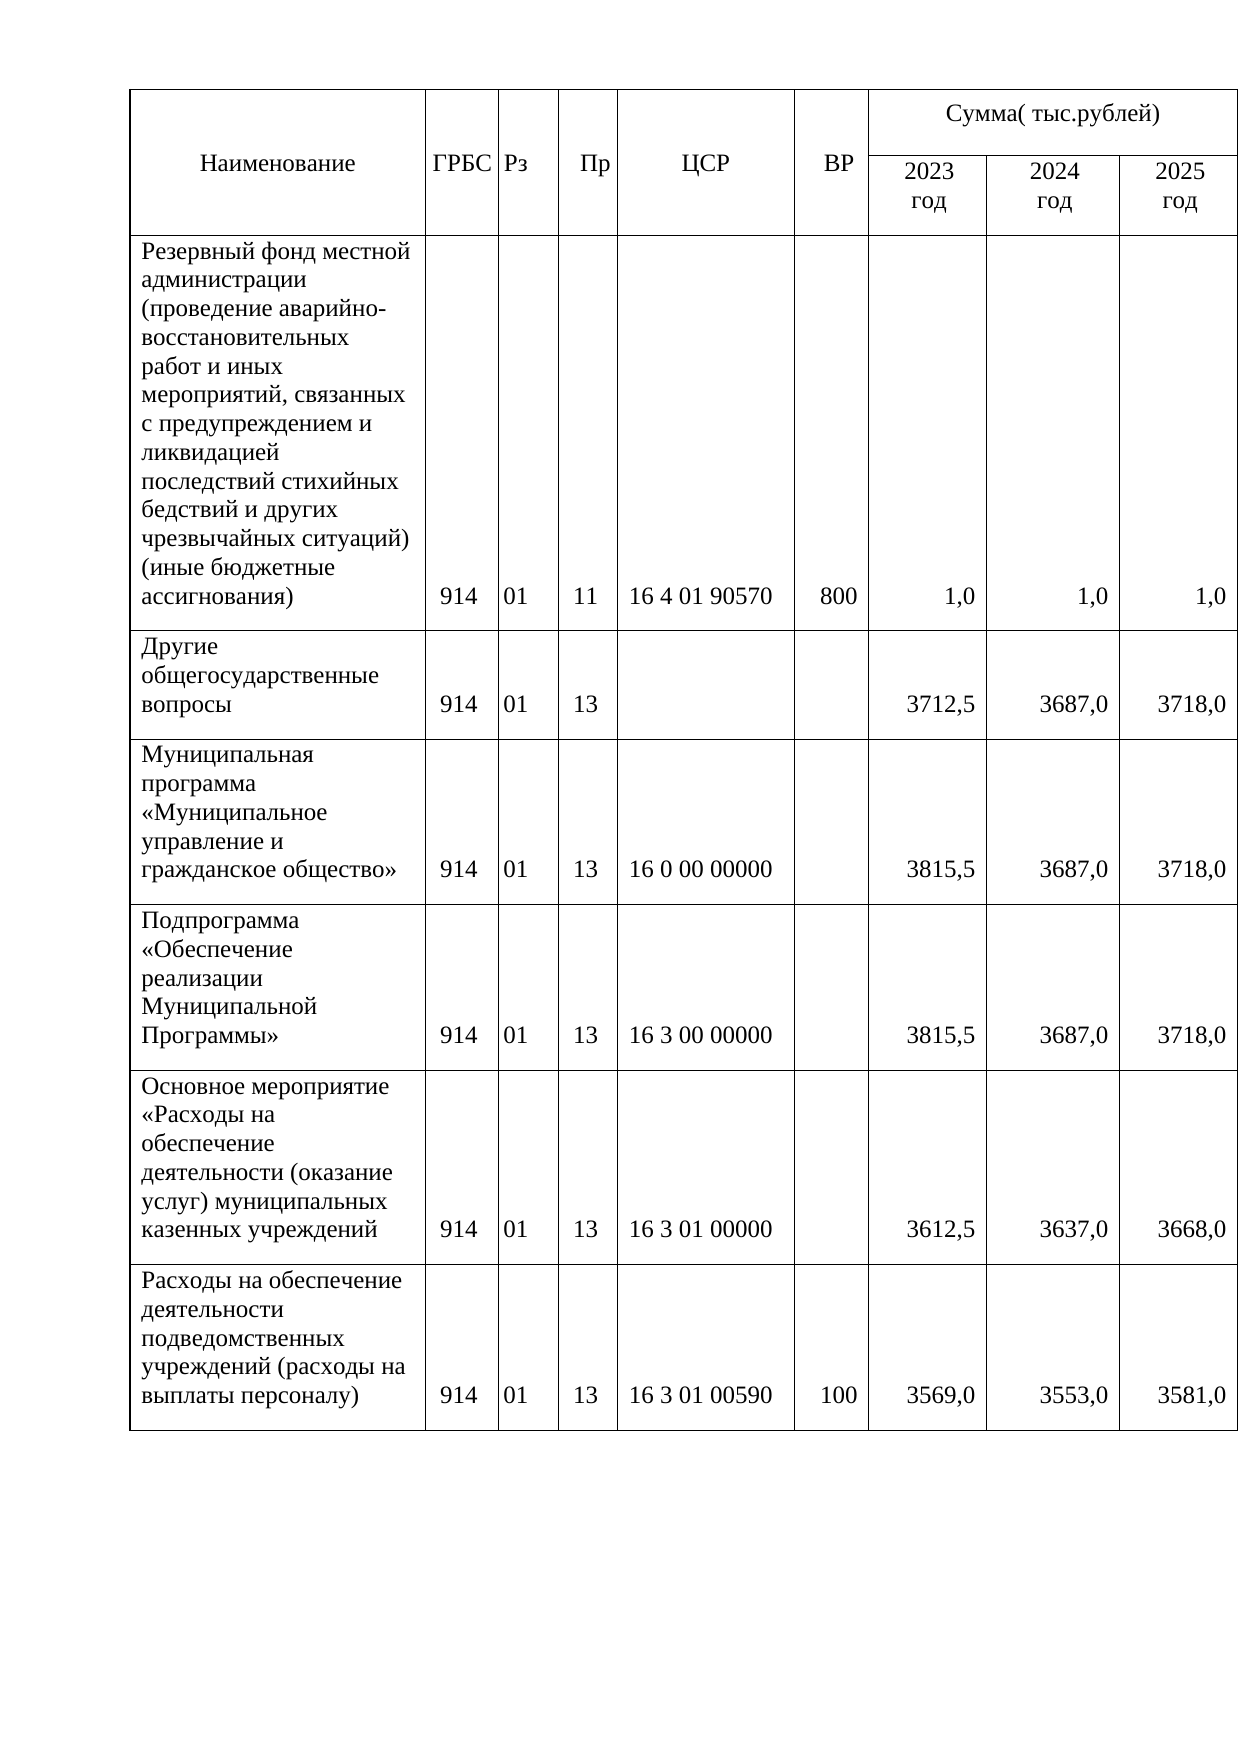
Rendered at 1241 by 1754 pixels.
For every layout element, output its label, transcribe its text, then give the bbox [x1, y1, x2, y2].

table_cell 16 3 01 00000 [618, 1071, 794, 1264]
table_cell 13 [559, 1071, 617, 1264]
table_cell 914 [426, 631, 498, 738]
table_cell [795, 1071, 868, 1264]
table_cell 11 [559, 236, 617, 630]
table_cell 914 [426, 740, 498, 904]
table_header ВР [795, 90, 868, 235]
table_cell 16 3 01 00590 [618, 1265, 794, 1430]
table_cell 3815,5 [869, 740, 986, 904]
table_header ГРБС [426, 90, 498, 235]
table_cell 13 [559, 631, 617, 738]
table_header Пр [559, 90, 617, 235]
table_cell 3637,0 [987, 1071, 1119, 1264]
table_cell 3612,5 [869, 1071, 986, 1264]
table_cell 01 [499, 631, 558, 738]
table_cell [795, 905, 868, 1070]
table_cell 100 [795, 1265, 868, 1430]
table_cell 800 [795, 236, 868, 630]
table_cell 2025 год [1120, 156, 1237, 235]
table_cell 01 [499, 1071, 558, 1264]
table_cell 13 [559, 1265, 617, 1430]
table_cell 01 [499, 740, 558, 904]
table_cell Другие общегосударственные вопросы [131, 631, 425, 738]
table_cell Резервный фонд местной администрации (проведение аварийно-восстановительных работ и иных мероприятий, связанных с предупреждением и ликвидацией последствий стихийных бедствий и других чрезвычайных ситуаций) (иные бюджетные ассигнования) [131, 236, 425, 630]
table_cell 16 3 00 00000 [618, 905, 794, 1070]
table_cell 13 [559, 740, 617, 904]
table_cell [795, 631, 868, 738]
table_cell 3668,0 [1120, 1071, 1237, 1264]
table_cell 3581,0 [1120, 1265, 1237, 1430]
table_cell 2024 год [987, 156, 1119, 235]
table_header ЦСР [618, 90, 794, 235]
table_cell 914 [426, 1265, 498, 1430]
table_cell 16 0 00 00000 [618, 740, 794, 904]
table_cell 3687,0 [987, 631, 1119, 738]
table_header Наименование [131, 90, 425, 235]
table_cell 2023 год [869, 156, 986, 235]
table_cell 3712,5 [869, 631, 986, 738]
table_cell 914 [426, 236, 498, 630]
table_cell Расходы на обеспечение деятельности подведомственных учреждений (расходы на выплаты персоналу) [131, 1265, 425, 1430]
table_cell 914 [426, 905, 498, 1070]
table_cell 13 [559, 905, 617, 1070]
table_cell 3553,0 [987, 1265, 1119, 1430]
table_cell 3718,0 [1120, 905, 1237, 1070]
table_cell 3718,0 [1120, 631, 1237, 738]
table_cell [618, 631, 794, 738]
table_cell Основное мероприятие «Расходы на обеспечение деятельности (оказание услуг) муниципальных казенных учреждений [131, 1071, 425, 1264]
table_cell 3687,0 [987, 740, 1119, 904]
table_cell 3569,0 [869, 1265, 986, 1430]
table_cell 1,0 [869, 236, 986, 630]
table_cell 01 [499, 236, 558, 630]
table_cell Подпрограмма «Обеспечение реализации Муниципальной Программы» [131, 905, 425, 1070]
table_cell [795, 740, 868, 904]
table_cell 01 [499, 905, 558, 1070]
table_cell Муниципальная программа «Муниципальное управление и гражданское общество» [131, 740, 425, 904]
table_cell 1,0 [987, 236, 1119, 630]
table_cell 1,0 [1120, 236, 1237, 630]
table_header Рз [499, 90, 558, 235]
table_cell 16 4 01 90570 [618, 236, 794, 630]
table_cell 3718,0 [1120, 740, 1237, 904]
table_cell 3687,0 [987, 905, 1119, 1070]
table_cell 3815,5 [869, 905, 986, 1070]
table_cell 914 [426, 1071, 498, 1264]
table_cell 01 [499, 1265, 558, 1430]
table_header Сумма( тыс.рублей) [869, 90, 1237, 155]
